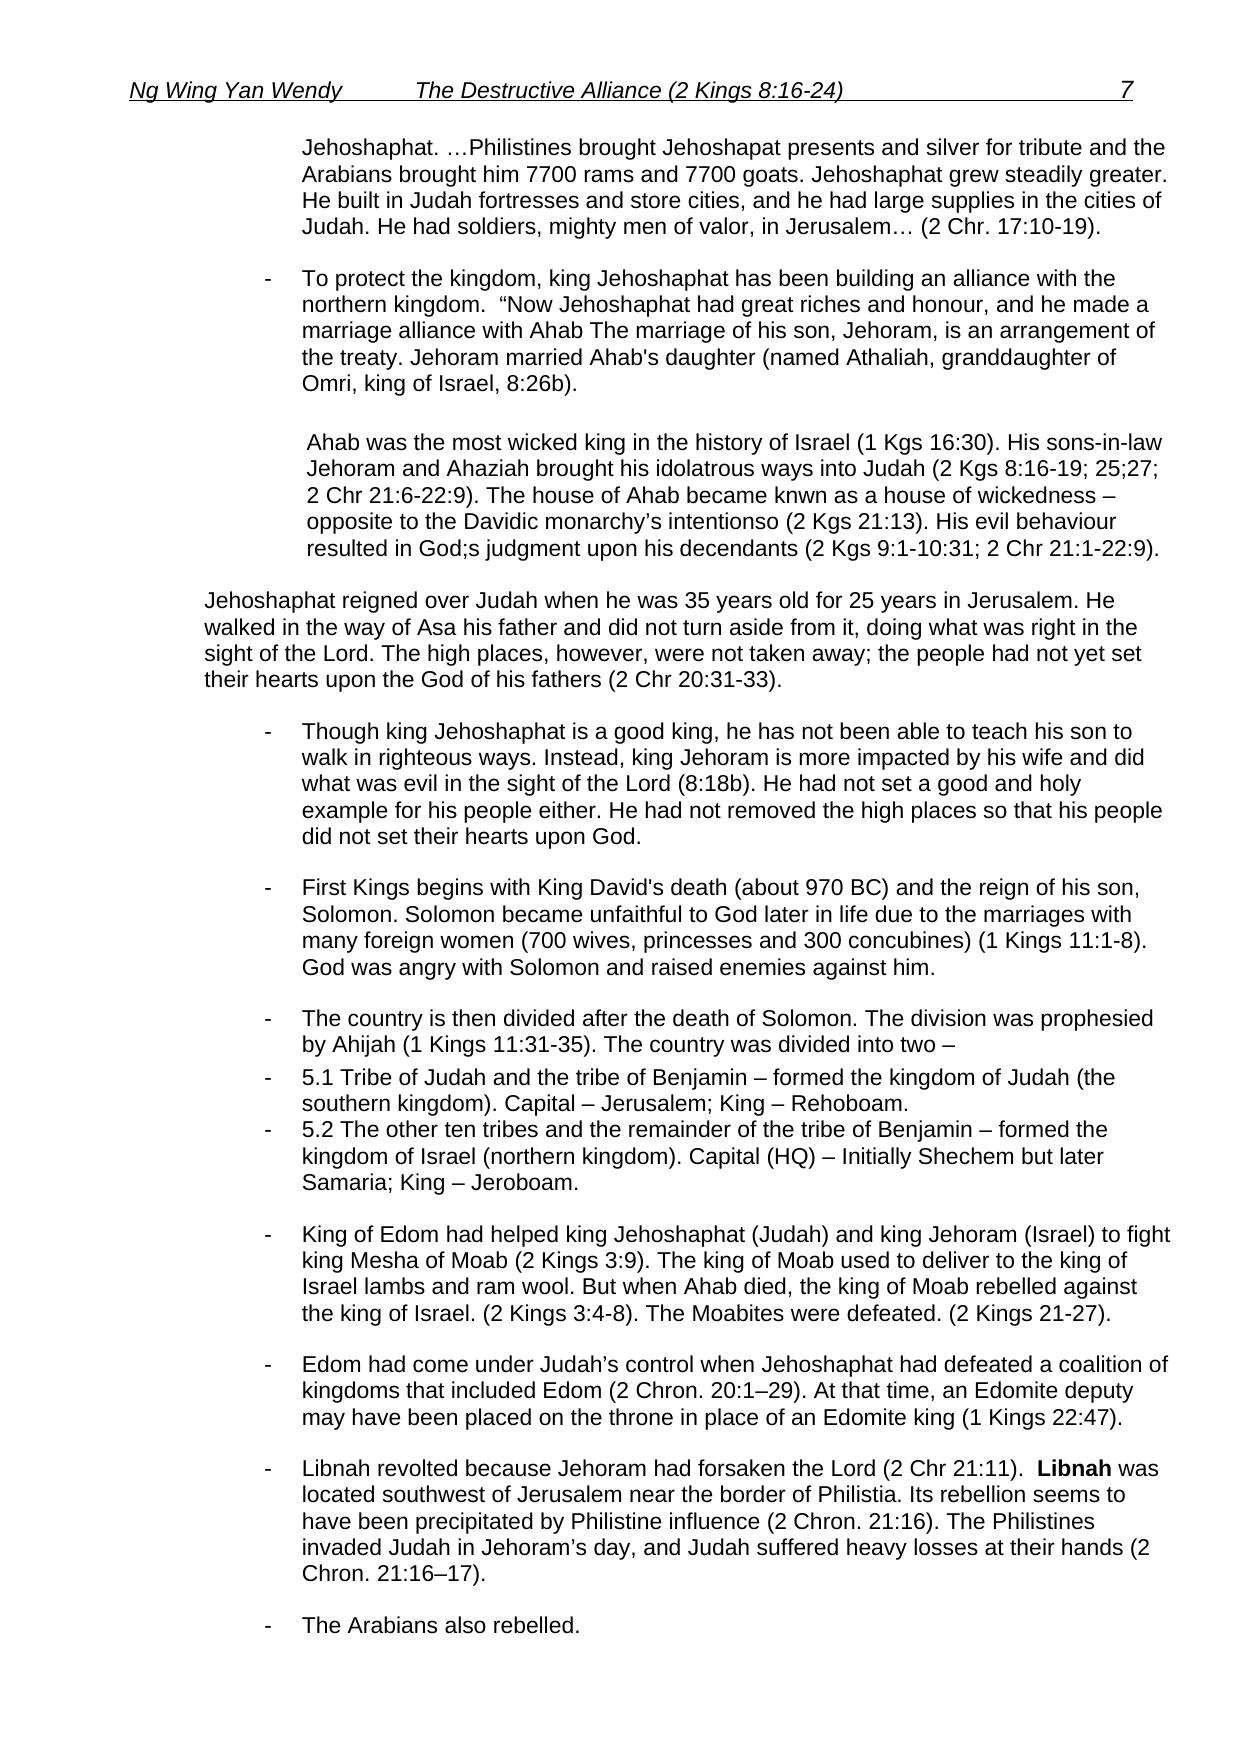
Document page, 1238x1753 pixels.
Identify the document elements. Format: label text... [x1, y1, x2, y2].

list 5.1 Tribe of Judah and the tribe of Benjamin – formed the kingdom of Judah (the southern kingdom). Capital – Jerusalem; King – Rehoboam. [264, 1064, 1172, 1116]
subtitle King of Edom had helped king Jehoshaphat (Judah) and king Jehoram (Israel) to fight king Mesha of Moab (2 Kings 3:9). The king of Moab used to deliver to the king of Israel lambs and ram wool. But when Ahab died, the king of Moab rebelled against the king of Israel. (2 Kings 3:4-8). The Moabites were defeated. (2 Kings 21-27). [264, 1221, 1172, 1326]
subtitle Though king Jehoshaphat is a good king, he has not been able to teach his son to walk in righteous ways. Instead, king Jehoram is more impacted by his wife and did what was evil in the sight of the Lord (8:18b). He had not set a good and holy example for his people either. He had not removed the high places so that his people did not set their hearts upon God. [264, 718, 1172, 849]
subtitle Libnah revolted because Jehoram had forsaken the Lord (2 Chr 21:11). Libnah was located southwest of Jerusalem near the border of Philistia. Its rebellion seems to have been precipitated by Philistine influence (2 Chron. 21:16). The Philistines invaded Judah in Jehoram’s day, and Judah suffered heavy losses at their hands (2 Chron. 21:16–17). [264, 1455, 1172, 1587]
subtitle First Kings begins with King David's death (about 970 BC) and the reign of his son, Solomon. Solomon became unfaithful to God later in life due to the marriages with many foreign women (700 wives, princesses and 300 concubines) (1 Kings 11:1-8). God was angry with Solomon and raised enemies against him. [264, 874, 1172, 980]
subtitle The country is then divided after the death of Solomon. The division was prophesied by Ahijah (1 Kings 11:31-35). The country was divided into two – [264, 1005, 1172, 1057]
subtitle Edom had come under Judah’s control when Jehoshaphat had defeated a coalition of kingdoms that included Edom (2 Chron. 20:1–29). At that time, an Edomite deputy may have been placed on the throne in place of an Edomite king (1 Kings 22:47). [264, 1351, 1172, 1430]
text Ahab was the most wicked king in the history of Israel (1 Kgs 16:30). His sons-in-law Jehoram and Ahaziah brought his idolatrous ways into Judah (2 Kgs 8:16-19; 25;27; 2 Chr 21:6-22:9). The house of Ahab became knwn as a house of wickedness – opposite to the Davidic monarchy’s intentionso (2 Kgs 21:13). His evil behaviour resulted in God;s judgment upon his decendants (2 Kgs 9:1-10:31; 2 Chr 21:1-22:9). [306, 429, 1172, 561]
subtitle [264, 134, 1172, 240]
subtitle The Arabians also rebelled. [264, 1612, 1172, 1638]
text Jehoshaphat reigned over Judah when he was 35 years old for 25 years in Jerusalem. He walked in the way of Asa his father and did not turn aside from it, doing what was right in the sight of the Lord. The high places, however, were not taken away; the people had not yet set their hearts upon the God of his fathers (2 Chr 20:31-33). [204, 587, 1172, 693]
list 5.2 The other ten tribes and the remainder of the tribe of Benjamin – formed the kingdom of Israel (northern kingdom). Capital (HQ) – Initially Shechem but later Samaria; King – Jeroboam. [264, 1116, 1172, 1196]
subtitle To protect the kingdom, king Jehoshaphat has been building an alliance with the northern kingdom. “Now Jehoshaphat had great riches and honour, and he made a marriage alliance with Ahab The marriage of his son, Jehoram, is an arrangement of the treaty. Jehoram married Ahab's daughter (named Athaliah, granddaughter of Omri, king of Israel, 8:26b). [264, 265, 1172, 396]
